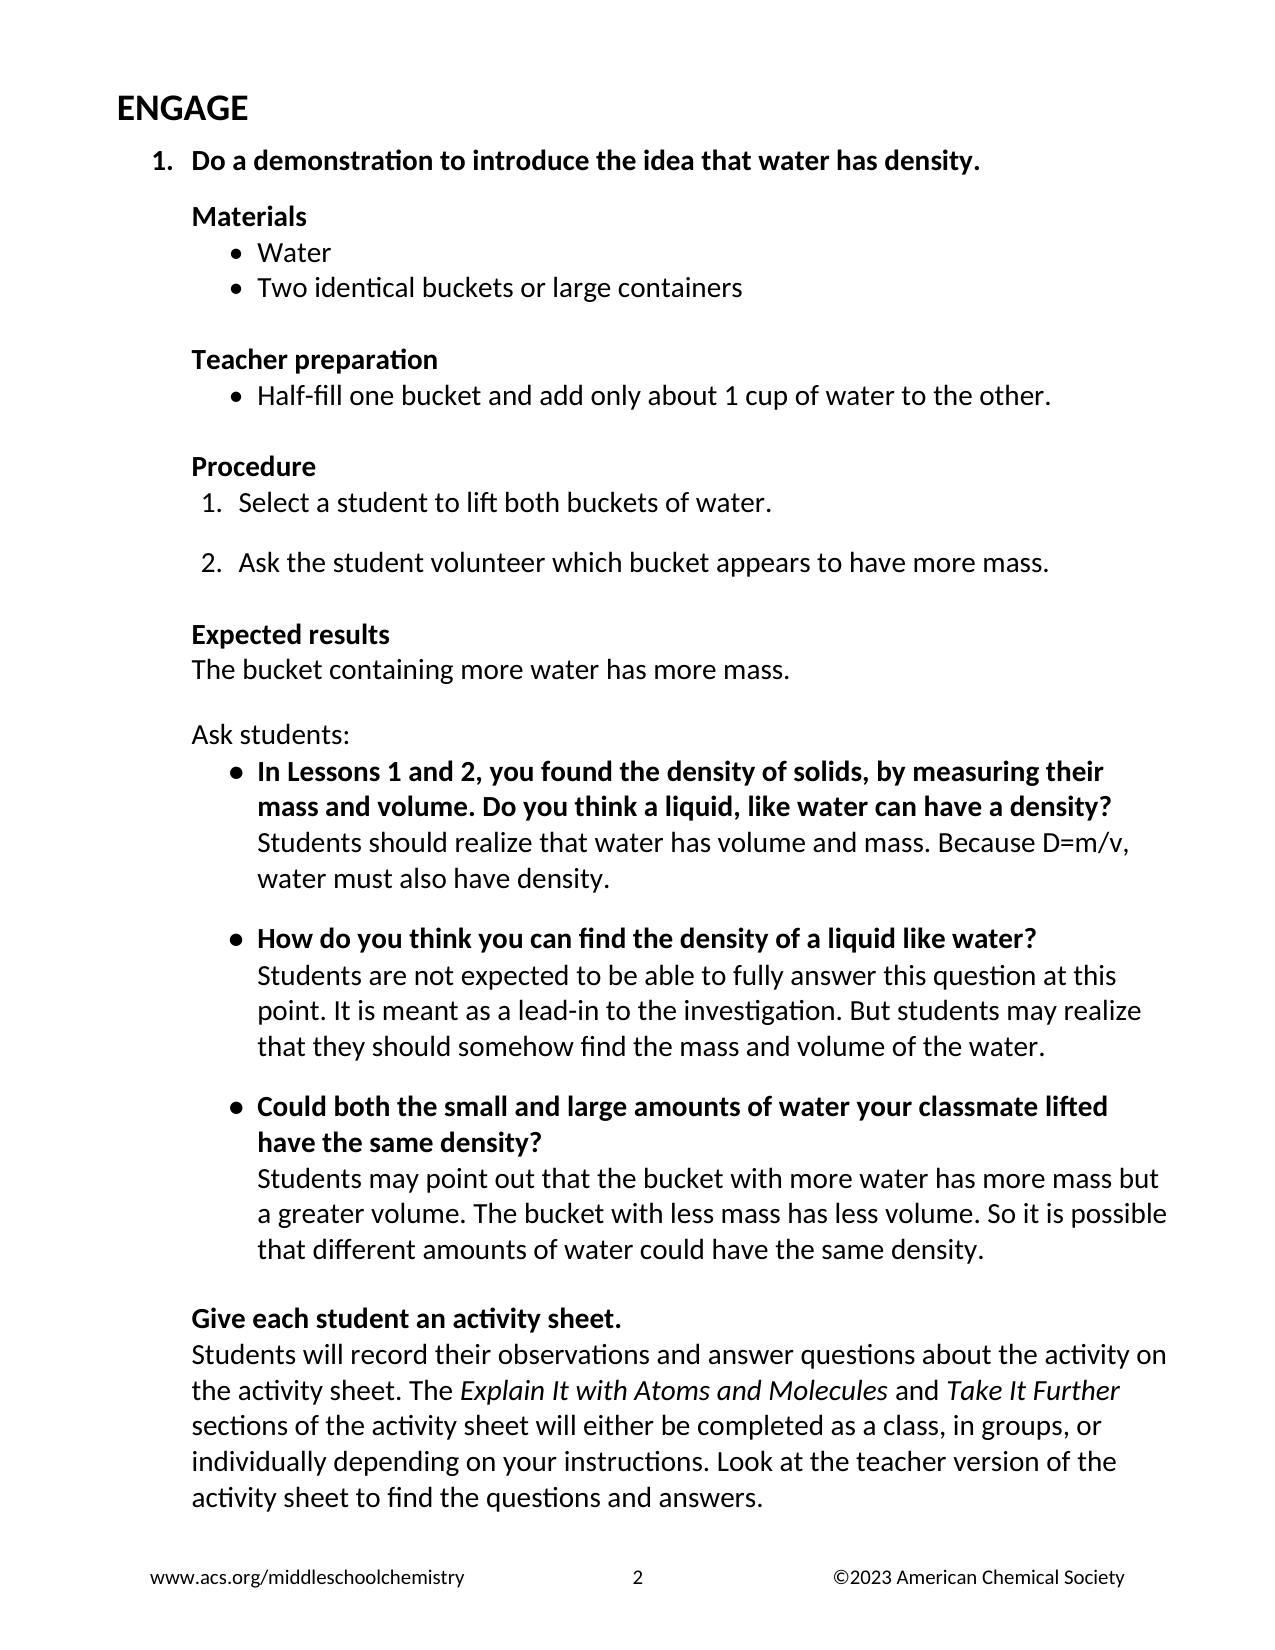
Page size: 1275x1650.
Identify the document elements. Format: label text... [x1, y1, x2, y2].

subtitle In Lessons 1 and 2, you found the density of solids, by measuring their mass and volume. Do you think a liquid, like water can have a density? [229, 753, 1153, 824]
list Half-fill one bucket and add only about 1 cup of water to the other. [229, 377, 1170, 412]
list Select a student to lift both buckets of water. [201, 484, 1170, 519]
text Students will record their observations and answer questions about the activity on the activity sheet. The Explain It with Atoms and Molecules and Take It Further sections of the activity sheet will either be completed as a class, in groups, or individually depending on your instructions. Look at the teacher version of the activity sheet to find the questions and answers. [191, 1336, 1174, 1514]
text Students may point out that the bucket with more water has more mass but a greater volume. The bucket with less mass has less volume. So it is possible that different amounts of water could have the same density. [257, 1160, 1170, 1267]
text The bucket containing more water has more mass. [191, 651, 1170, 687]
subtitle Procedure [191, 448, 1170, 484]
text Materials [191, 198, 1170, 234]
subtitle Give each student an activity sheet. [191, 1300, 1170, 1336]
subtitle Could both the small and large amounts of water your classmate lifted have the same density? [229, 1088, 1136, 1160]
subtitle Expected results [191, 616, 1170, 651]
subtitle ENGAGE [117, 84, 1170, 129]
list Water [229, 234, 1170, 269]
list Ask the student volunteer which bucket appears to have more mass. [201, 544, 1170, 580]
subtitle Do a demonstration to introduce the idea that water has density. [151, 142, 1170, 177]
subtitle Teacher preparation [191, 341, 1170, 377]
subtitle How do you think you can find the density of a liquid like water? [229, 920, 1170, 956]
list Two identical buckets or large containers [229, 269, 1170, 305]
text Ask students: [191, 716, 1170, 751]
text Students should realize that water has volume and mass. Because D=m/v, water must also have density. [257, 824, 1170, 895]
text Students are not expected to be able to fully answer this question at this point. It is meant as a lead-in to the investigation. But students may realize that they should somehow find the mass and volume of the water. [257, 957, 1174, 1063]
